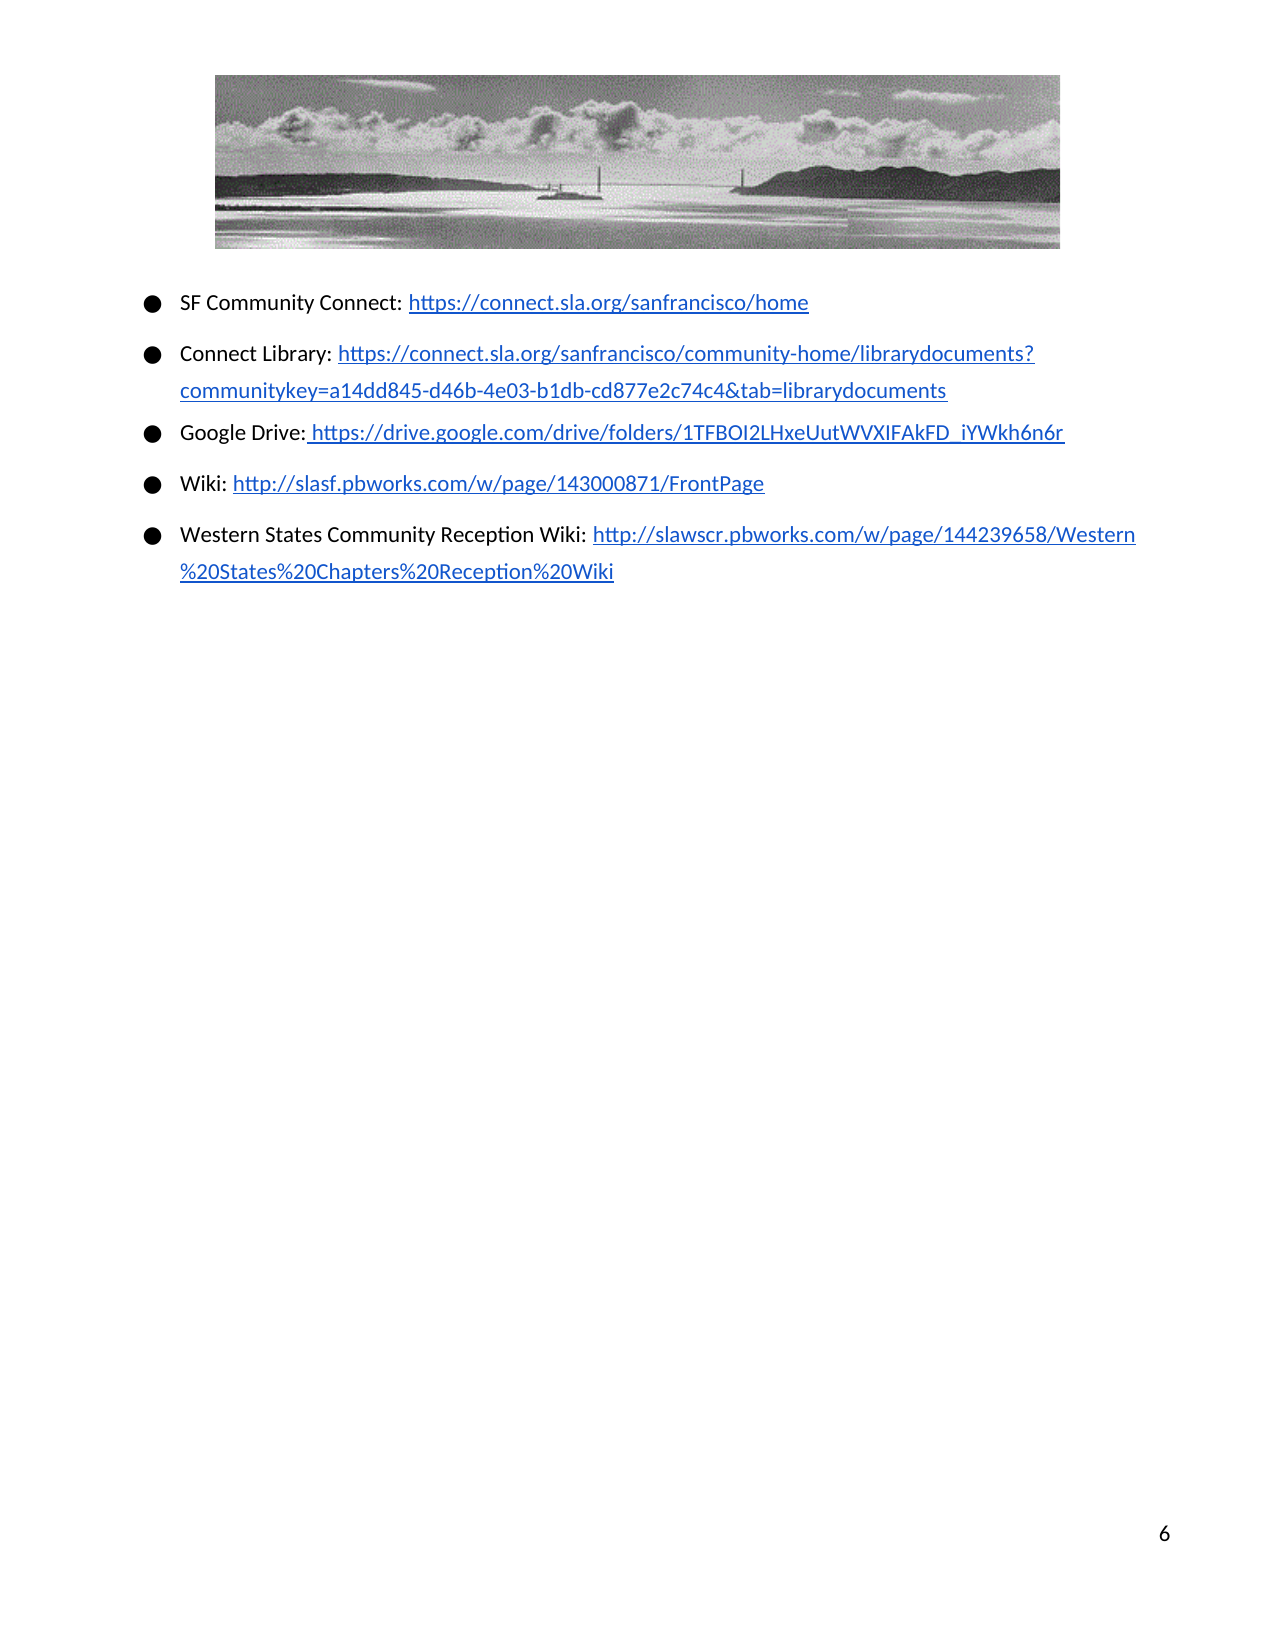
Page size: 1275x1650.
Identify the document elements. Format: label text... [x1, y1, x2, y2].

list Wiki: http://slasf.pbworks.com/w/page/143000871/FrontPage [142, 457, 1170, 504]
list Google Drive: https://drive.google.com/drive/folders/1TFBOI2LHxeUutWVXIFAkFD_iYWkh6n6r [142, 407, 1170, 453]
picture [215, 75, 1061, 249]
list Connect Library: https://connect.sla.org/sanfrancisco/community-home/librarydocuments?communitykey=a14dd845-d46b-4e03-b1db-cd877e2c74c4&tab=librarydocuments [142, 327, 1170, 404]
list SF Community Connect: https://connect.sla.org/sanfrancisco/home [142, 276, 1170, 323]
list Western States Community Reception Wiki: http://slawscr.pbworks.com/w/page/144239658/Western%20States%20Chapters%20Reception%20Wiki [142, 508, 1170, 585]
